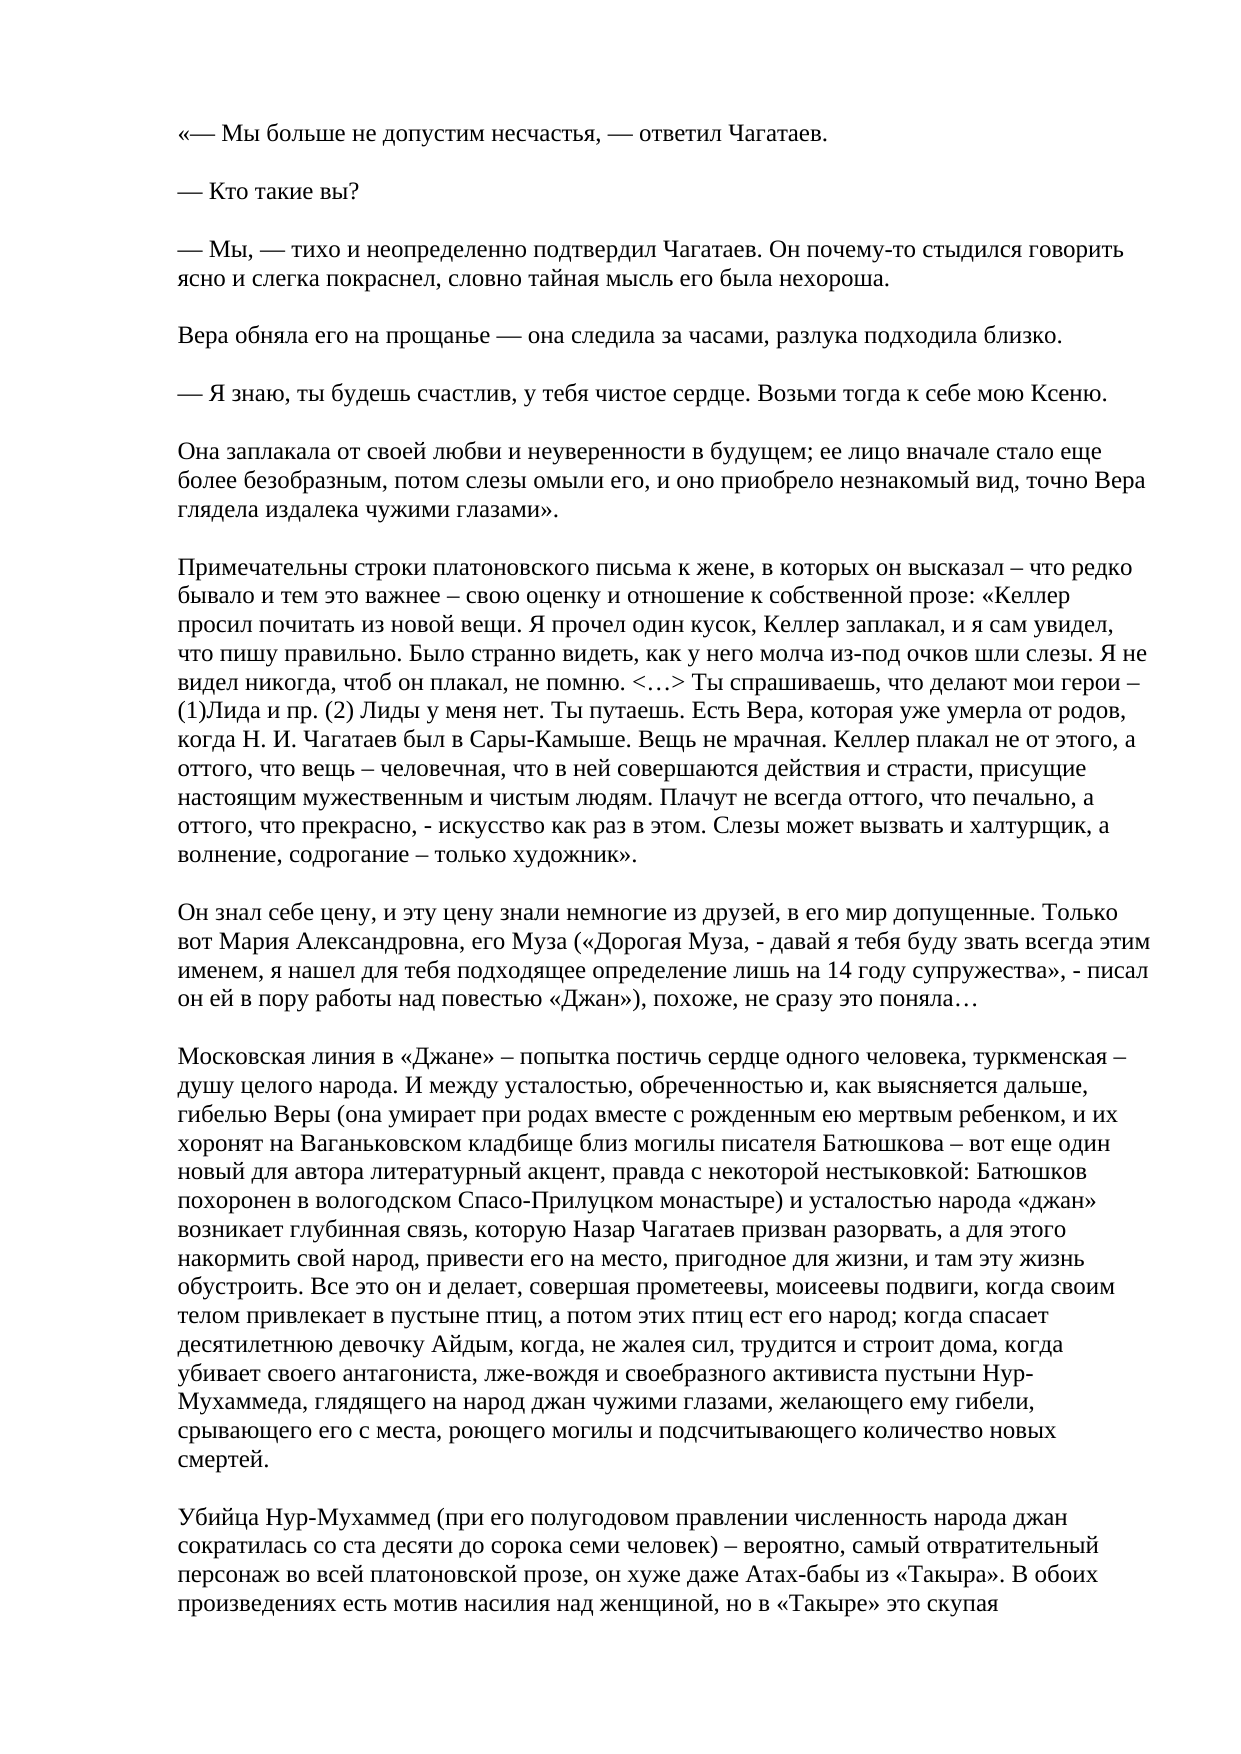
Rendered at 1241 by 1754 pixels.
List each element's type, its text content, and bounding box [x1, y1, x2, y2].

text — Мы, — тихо и неопределенно подтвердил Чагатаев. Он почему-то стыдился говорить ясно и слегка покраснел, словно тайная мысль его была нехороша. [177, 234, 1152, 291]
text Примечательны строки платоновского письма к жене, в которых он высказал – что редко бывало и тем это важнее – свою оценку и отношение к собственной прозе: «Келлер просил почитать из новой вещи. Я прочел один кусок, Келлер заплакал, и я сам увидел, что пишу правильно. Было странно видеть, как у него молча из-под очков шли слезы. Я не видел никогда, чтоб он плакал, не помню. <…> Ты спрашиваешь, что делают мои герои – (1)Лида и пр. (2) Лиды у меня нет. Ты путаешь. Есть Вера, которая уже умерла от родов, когда Н. И. Чагатаев был в Сары-Камыше. Вещь не мрачная. Келлер плакал не от этого, а оттого, что вещь – человечная, что в ней совершаются действия и страсти, присущие настоящим мужественным и чистым людям. Плачут не всегда оттого, что печально, а оттого, что прекрасно, - искусство как раз в этом. Слезы может вызвать и халтурщик, а волнение, содрогание – только художник». [177, 552, 1152, 868]
text — Я знаю, ты будешь счастлив, у тебя чистое сердце. Возьми тогда к себе мою Ксеню. [177, 378, 1152, 407]
text Она заплакала от своей любви и неуверенности в будущем; ее лицо вначале стало еще более безобразным, потом слезы омыли его, и оно приобрело незнакомый вид, точно Вера глядела издалека чужими глазами». [177, 436, 1152, 523]
text «— Мы больше не допустим несчастья, — ответил Чагатаев. [177, 118, 1152, 147]
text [177, 1502, 1152, 1617]
text Вера обняла его на прощанье — она следила за часами, разлука подходила близко. [177, 321, 1152, 349]
text Московская линия в «Джане» – попытка постичь сердце одного человека, туркменская – душу целого народа. И между усталостью, обреченностью и, как выясняется дальше, гибелью Веры (она умирает при родах вместе с рожденным ею мертвым ребенком, и их хоронят на Ваганьковском кладбище близ могилы писателя Батюшкова – вот еще один новый для автора литературный акцент, правда с некоторой нестыковкой: Батюшков похоронен в вологодском Спасо-Прилуцком монастыре) и усталостью народа «джан» возникает глубинная связь, которую Назар Чагатаев призван разорвать, а для этого накормить свой народ, привести его на место, пригодное для жизни, и там эту жизнь обустроить. Все это он и делает, совершая прометеевы, моисеевы подвиги, когда своим телом привлекает в пустыне птиц, а потом этих птиц ест его народ; когда спасает десятилетнюю девочку Айдым, когда, не жалея сил, трудится и строит дома, когда убивает своего антагониста, лже-вождя и своебразного активиста пустыни Нур-Мухаммеда, глядящего на народ джан чужими глазами, желающего ему гибели, срывающего его с места, роющего могилы и подсчитывающего количество новых смертей. [177, 1041, 1152, 1473]
text — Кто такие вы? [177, 176, 1152, 205]
text Он знал себе цену, и эту цену знали немногие из друзей, в его мир допущенные. Только вот Мария Александровна, его Муза («Дорогая Муза, - давай я тебя буду звать всегда этим именем, я нашел для тебя подходящее определение лишь на 14 году супружества», - писал он ей в пору работы над повестью «Джан»), похоже, не сразу это поняла… [177, 897, 1152, 1012]
